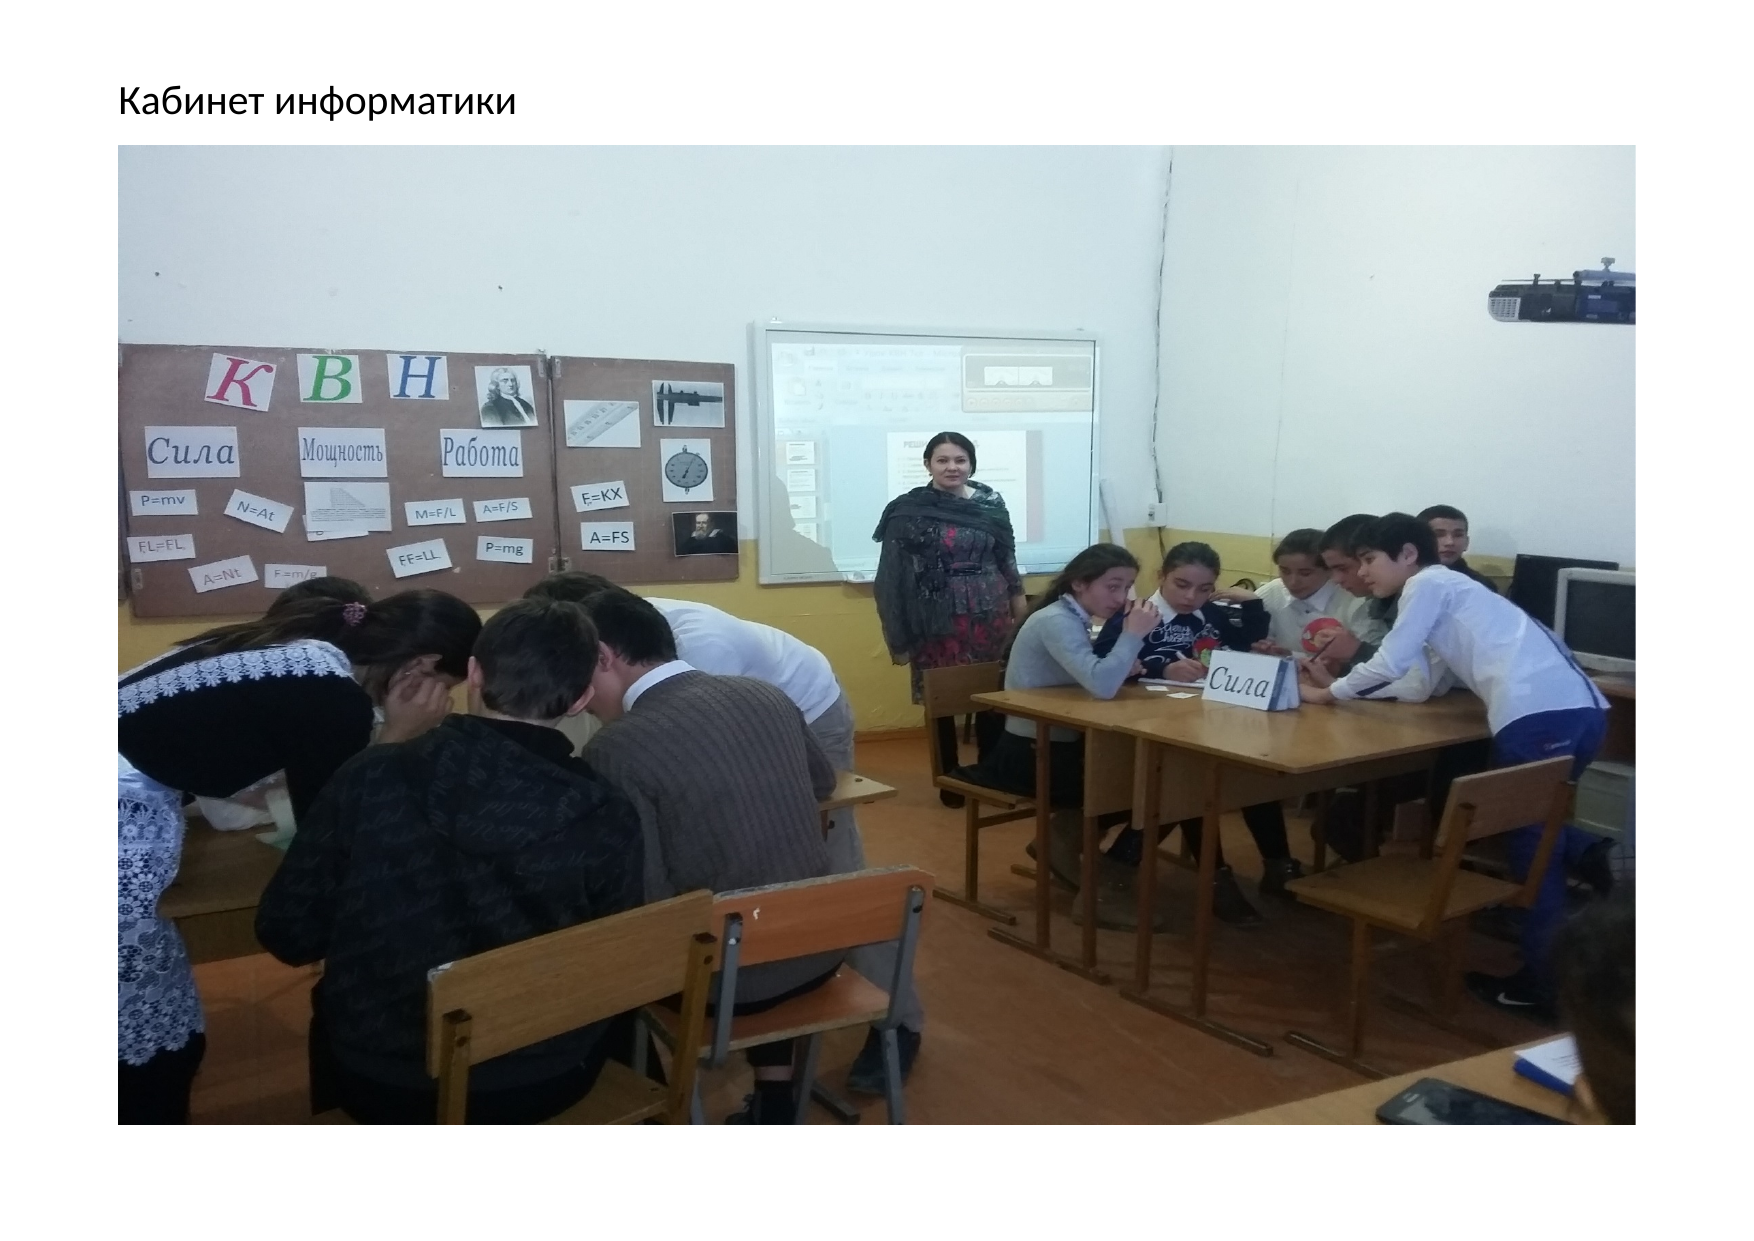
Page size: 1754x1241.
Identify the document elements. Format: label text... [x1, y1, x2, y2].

picture [118, 145, 1636, 1125]
text Кабинет информатики [118, 74, 1636, 125]
